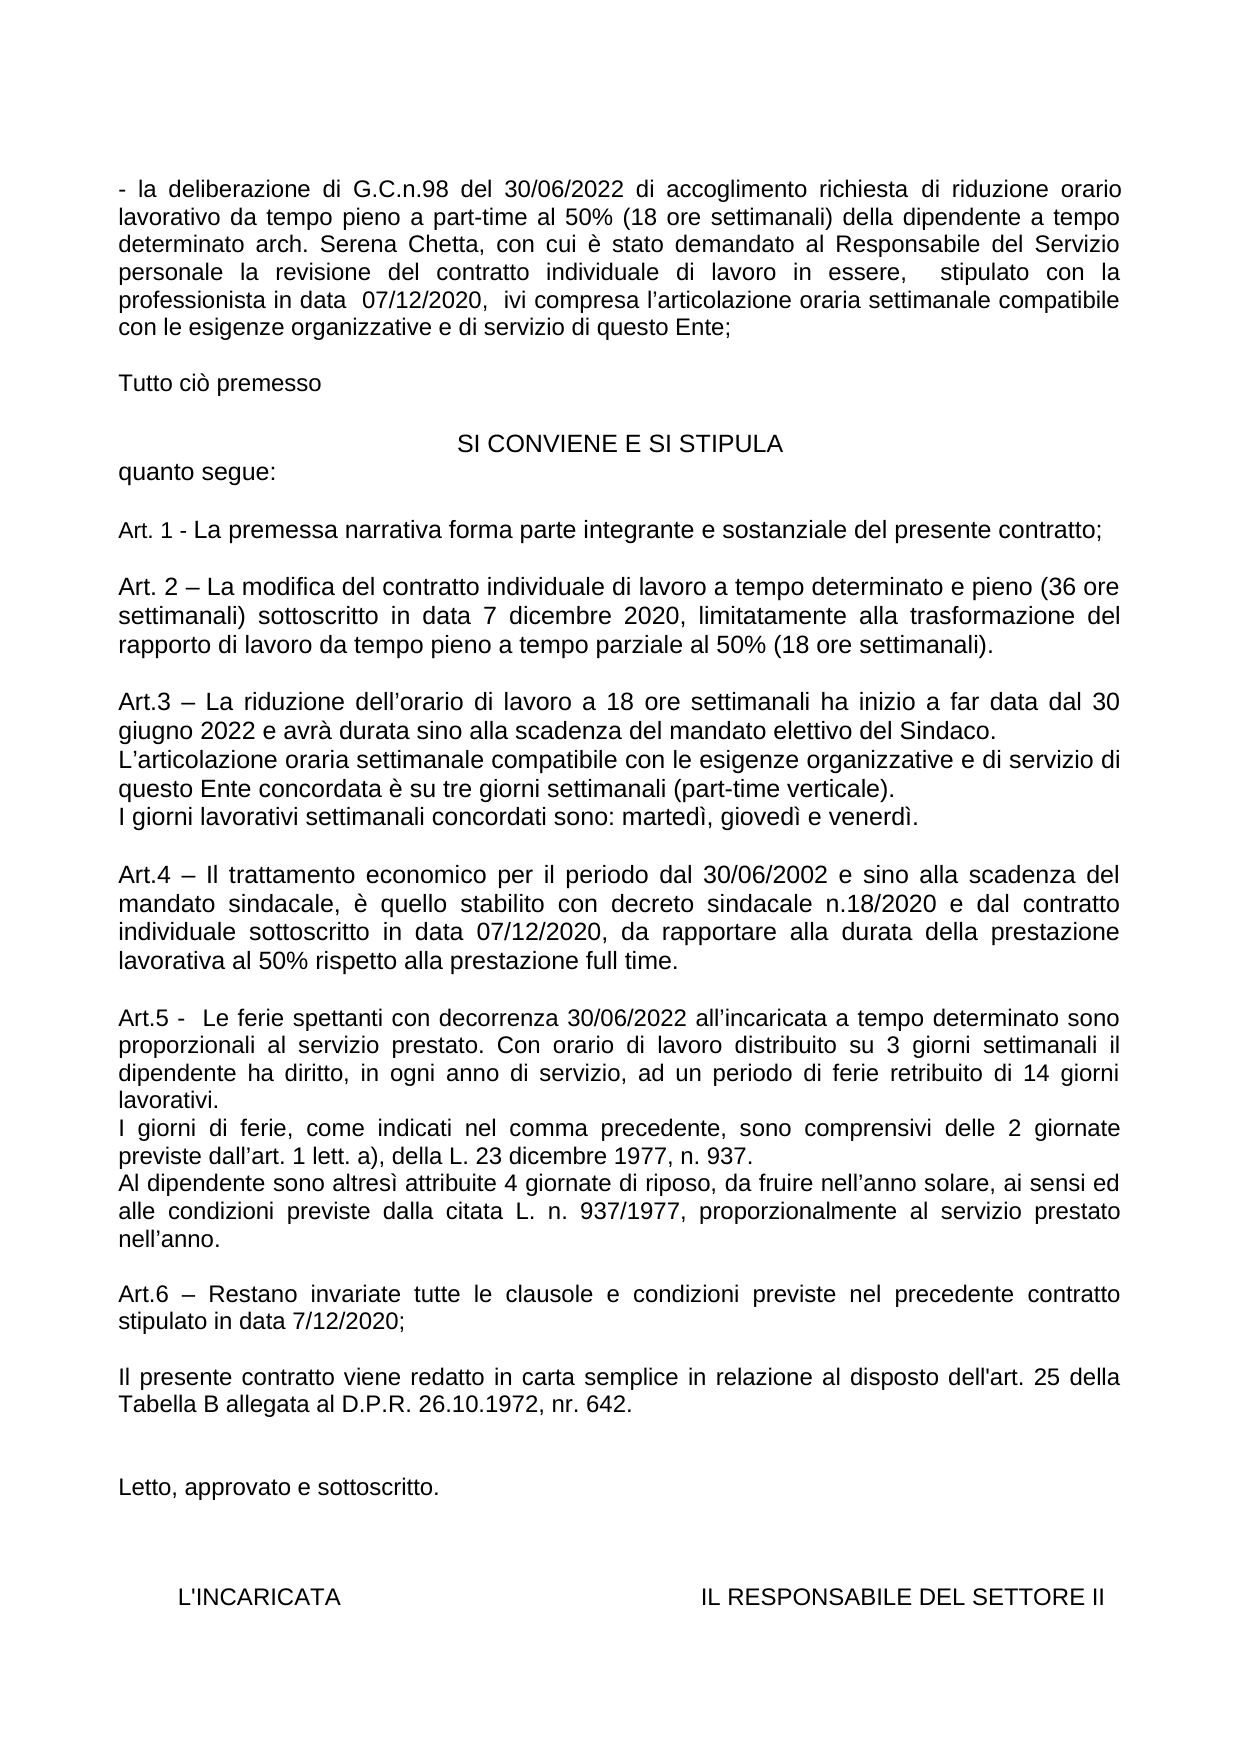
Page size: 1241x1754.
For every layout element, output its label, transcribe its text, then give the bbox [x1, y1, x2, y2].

text - la deliberazione di G.C.n.98 del 30/06/2022 di accoglimento richiesta di riduzione orario lavorativo da tempo pieno a part-time al 50% (18 ore settimanali) della dipendente a tempo determinato arch. Serena Chetta, con cui è stato demandato al Responsabile del Servizio personale la revisione del contratto individuale di lavoro in essere, stipulato con la professionista in data 07/12/2020, ivi compresa l’articolazione oraria settimanale compatibile con le esigenze organizzative e di servizio di questo Ente; [118, 175, 1122, 341]
text Art. 1 - La premessa narrativa forma parte integrante e sostanziale del presente contratto; [118, 515, 1122, 544]
text I giorni di ferie, come indicati nel comma precedente, sono comprensivi delle 2 giornate previste dall’art. 1 lett. a), della L. 23 dicembre 1977, n. 937. [118, 1114, 1122, 1169]
text Art.3 – La riduzione dell’orario di lavoro a 18 ore settimanali ha inizio a far data dal 30 giugno 2022 e avrà durata sino alla scadenza del mandato elettivo del Sindaco. [118, 687, 1122, 745]
text I giorni lavorativi settimanali concordati sono: martedì, giovedì e venerdì. [118, 802, 1122, 831]
text L’articolazione oraria settimanale compatibile con le esigenze organizzative e di servizio di questo Ente concordata è su tre giorni settimanali (part-time verticale). [118, 745, 1122, 802]
text Tutto ciò premesso [118, 368, 1122, 396]
text Al dipendente sono altresì attribuite 4 giornate di riposo, da fruire nell’anno solare, ai sensi ed alle condizioni previste dalla citata L. n. 937/1977, proporzionalmente al servizio prestato nell’anno. [118, 1169, 1122, 1252]
text Art.6 – Restano invariate tutte le clausole e condizioni previste nel precedente contratto stipulato in data 7/12/2020; [118, 1280, 1122, 1335]
text Art. 2 – La modifica del contratto individuale di lavoro a tempo determinato e pieno (36 ore settimanali) sottoscritto in data 7 dicembre 2020, limitatamente alla trasformazione del rapporto di lavoro da tempo pieno a tempo parziale al 50% (18 ore settimanali). [118, 572, 1122, 659]
text L'INCARICATA IL RESPONSABILE DEL SETTORE II [118, 1583, 1122, 1611]
text Letto, approvato e sottoscritto. [118, 1473, 1122, 1501]
text SI CONVIENE E SI STIPULA [118, 429, 1122, 457]
text Il presente contratto viene redatto in carta semplice in relazione al disposto dell'art. 25 della Tabella B allegata al D.P.R. 26.10.1972, nr. 642. [118, 1362, 1122, 1418]
text Art.5 - Le ferie spettanti con decorrenza 30/06/2022 all’incaricata a tempo determinato sono proporzionali al servizio prestato. Con orario di lavoro distribuito su 3 giorni settimanali il dipendente ha diritto, in ogni anno di servizio, ad un periodo di ferie retribuito di 14 giorni lavorativi. [118, 1004, 1122, 1114]
text quanto segue: [118, 457, 1122, 486]
text Art.4 – Il trattamento economico per il periodo dal 30/06/2002 e sino alla scadenza del mandato sindacale, è quello stabilito con decreto sindacale n.18/2020 e dal contratto individuale sottoscritto in data 07/12/2020, da rapportare alla durata della prestazione lavorativa al 50% rispetto alla prestazione full time. [118, 860, 1122, 975]
